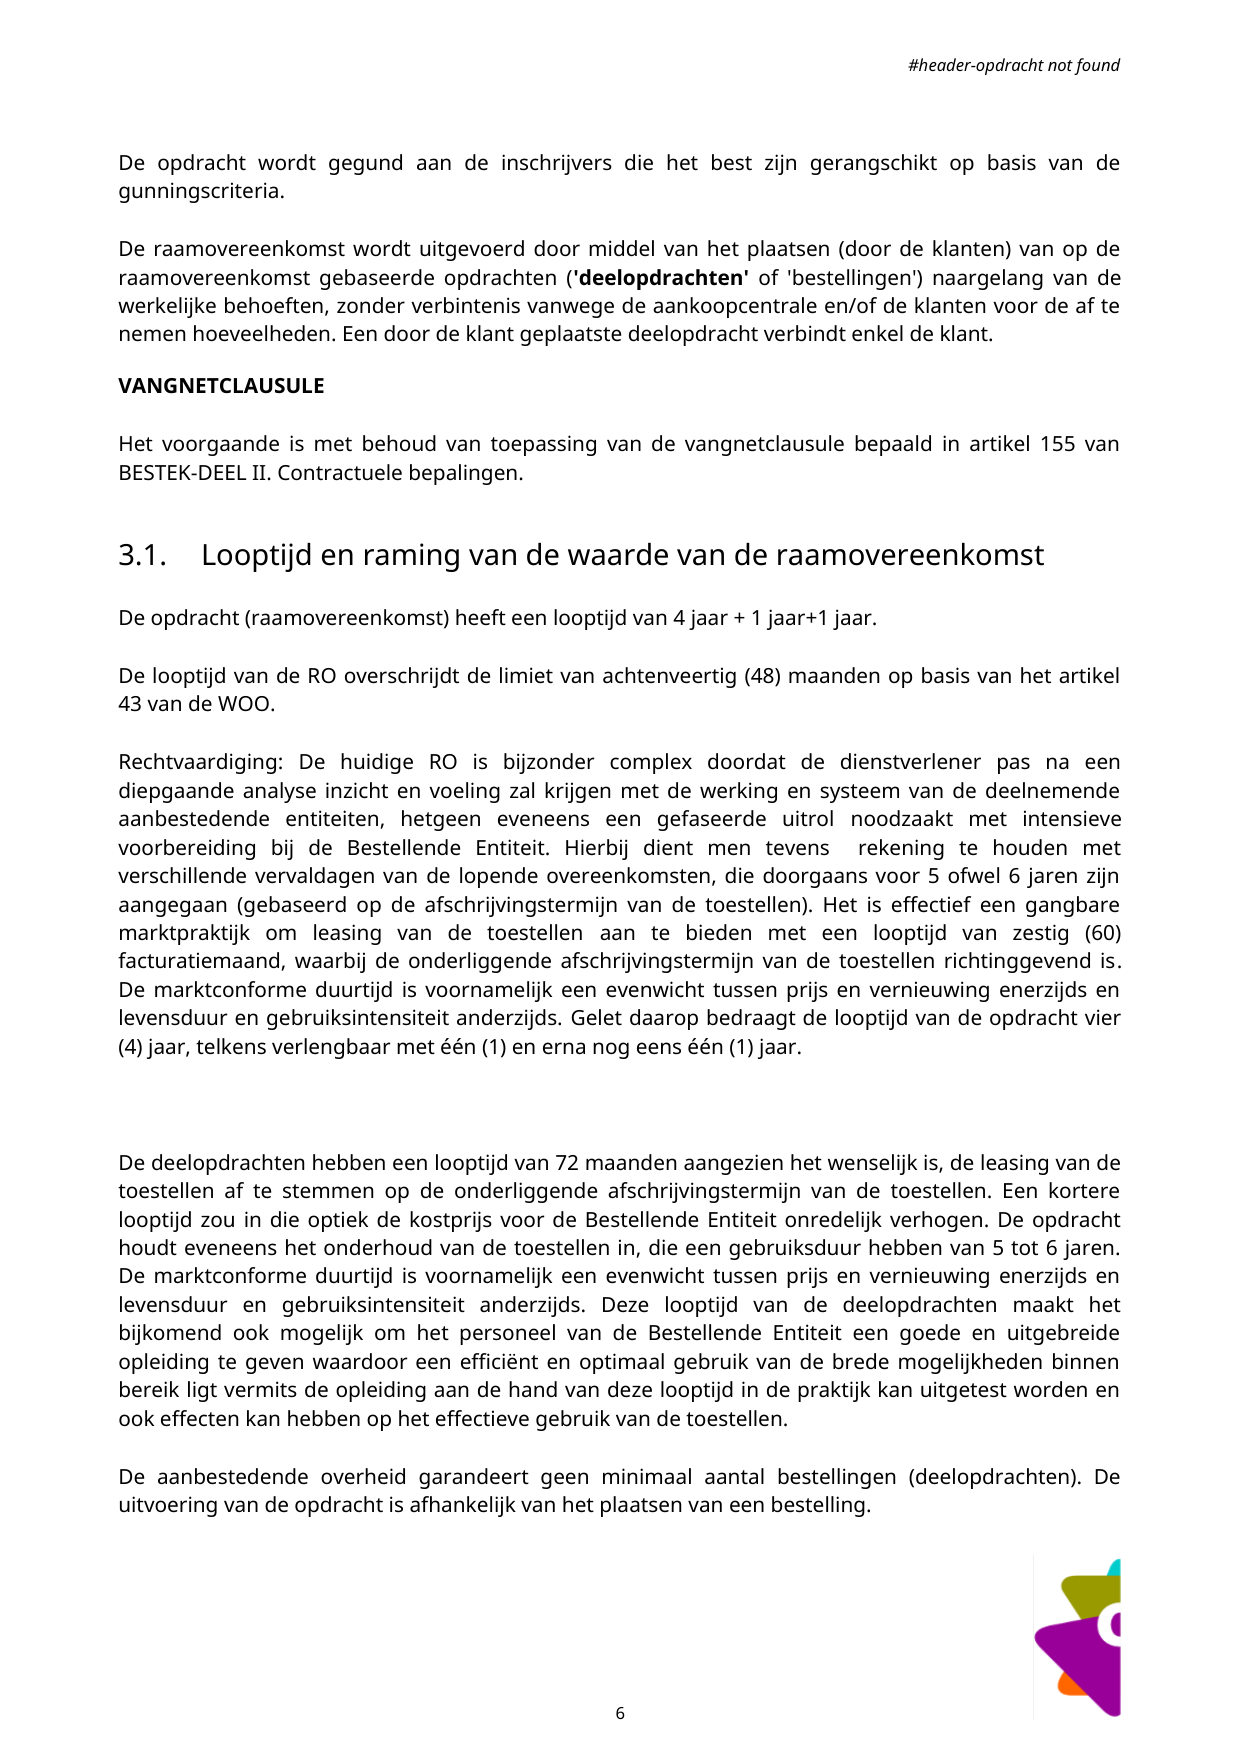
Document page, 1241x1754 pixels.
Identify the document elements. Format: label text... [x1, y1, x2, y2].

text De raamovereenkomst wordt uitgevoerd door middel van het plaatsen (door de klanten) van op de raamovereenkomst gebaseerde opdrachten ('deelopdrachten' of 'bestellingen') naargelang van de werkelijke behoeften, zonder verbintenis vanwege de aankoopcentrale en/of de klanten voor de af te nemen hoeveelheden. Een door de klant geplaatste deelopdracht verbindt enkel de klant. [118, 234, 1122, 348]
text De looptijd van de RO overschrijdt de limiet van achtenveertig (48) maanden op basis van het artikel 43 van de WOO. [118, 661, 1122, 718]
text De deelopdrachten hebben een looptijd van 72 maanden aangezien het wenselijk is, de leasing van de toestellen af te stemmen op de onderliggende afschrijvingstermijn van de toestellen. Een kortere looptijd zou in die optiek de kostprijs voor de Bestellende Entiteit onredelijk verhogen. De opdracht houdt eveneens het onderhoud van de toestellen in, die een gebruiksduur hebben van 5 tot 6 jaren. De marktconforme duurtijd is voornamelijk een evenwicht tussen prijs en vernieuwing enerzijds en levensduur en gebruiksintensiteit anderzijds. Deze looptijd van de deelopdrachten maakt het bijkomend ook mogelijk om het personeel van de Bestellende Entiteit een goede en uitgebreide opleiding te geven waardoor een efficiënt en optimaal gebruik van de brede mogelijkheden binnen bereik ligt vermits de opleiding aan de hand van deze looptijd in de praktijk kan uitgetest worden en ook effecten kan hebben op het effectieve gebruik van de toestellen. [118, 1148, 1122, 1432]
subtitle Looptijd en raming van de waarde van de raamovereenkomst [118, 534, 1122, 573]
text De opdracht (raamovereenkomst) heeft een looptijd van 4 jaar + 1 jaar+1 jaar. [118, 603, 1122, 631]
picture [1032, 1555, 1123, 1720]
text Het voorgaande is met behoud van toepassing van de vangnetclausule bepaald in artikel 155 van BESTEK-DEEL II. Contractuele bepalingen. [118, 429, 1122, 486]
text Rechtvaardiging: De huidige RO is bijzonder complex doordat de dienstverlener pas na een diepgaande analyse inzicht en voeling zal krijgen met de werking en systeem van de deelnemende aanbestedende entiteiten, hetgeen eveneens een gefaseerde uitrol noodzaakt met intensieve voorbereiding bij de Bestellende Entiteit. Hierbij dient men tevens rekening te houden met verschillende vervaldagen van de lopende overeenkomsten, die doorgaans voor 5 ofwel 6 jaren zijn aangegaan (gebaseerd op de afschrijvingstermijn van de toestellen). Het is effectief een gangbare marktpraktijk om leasing van de toestellen aan te bieden met een looptijd van zestig (60) facturatiemaand, waarbij de onderliggende afschrijvingstermijn van de toestellen richtinggevend is. De marktconforme duurtijd is voornamelijk een evenwicht tussen prijs en vernieuwing enerzijds en levensduur en gebruiksintensiteit anderzijds. Gelet daarop bedraagt de looptijd van de opdracht vier (4) jaar, telkens verlengbaar met één (1) en erna nog eens één (1) jaar. [118, 747, 1122, 1060]
text De aanbestedende overheid garandeert geen minimaal aantal bestellingen (deelopdrachten). De uitvoering van de opdracht is afhankelijk van het plaatsen van een bestelling. [118, 1462, 1122, 1519]
text De opdracht wordt gegund aan de inschrijvers die het best zijn gerangschikt op basis van de gunningscriteria. [118, 148, 1122, 204]
text Vangnetclausule [118, 372, 1122, 400]
